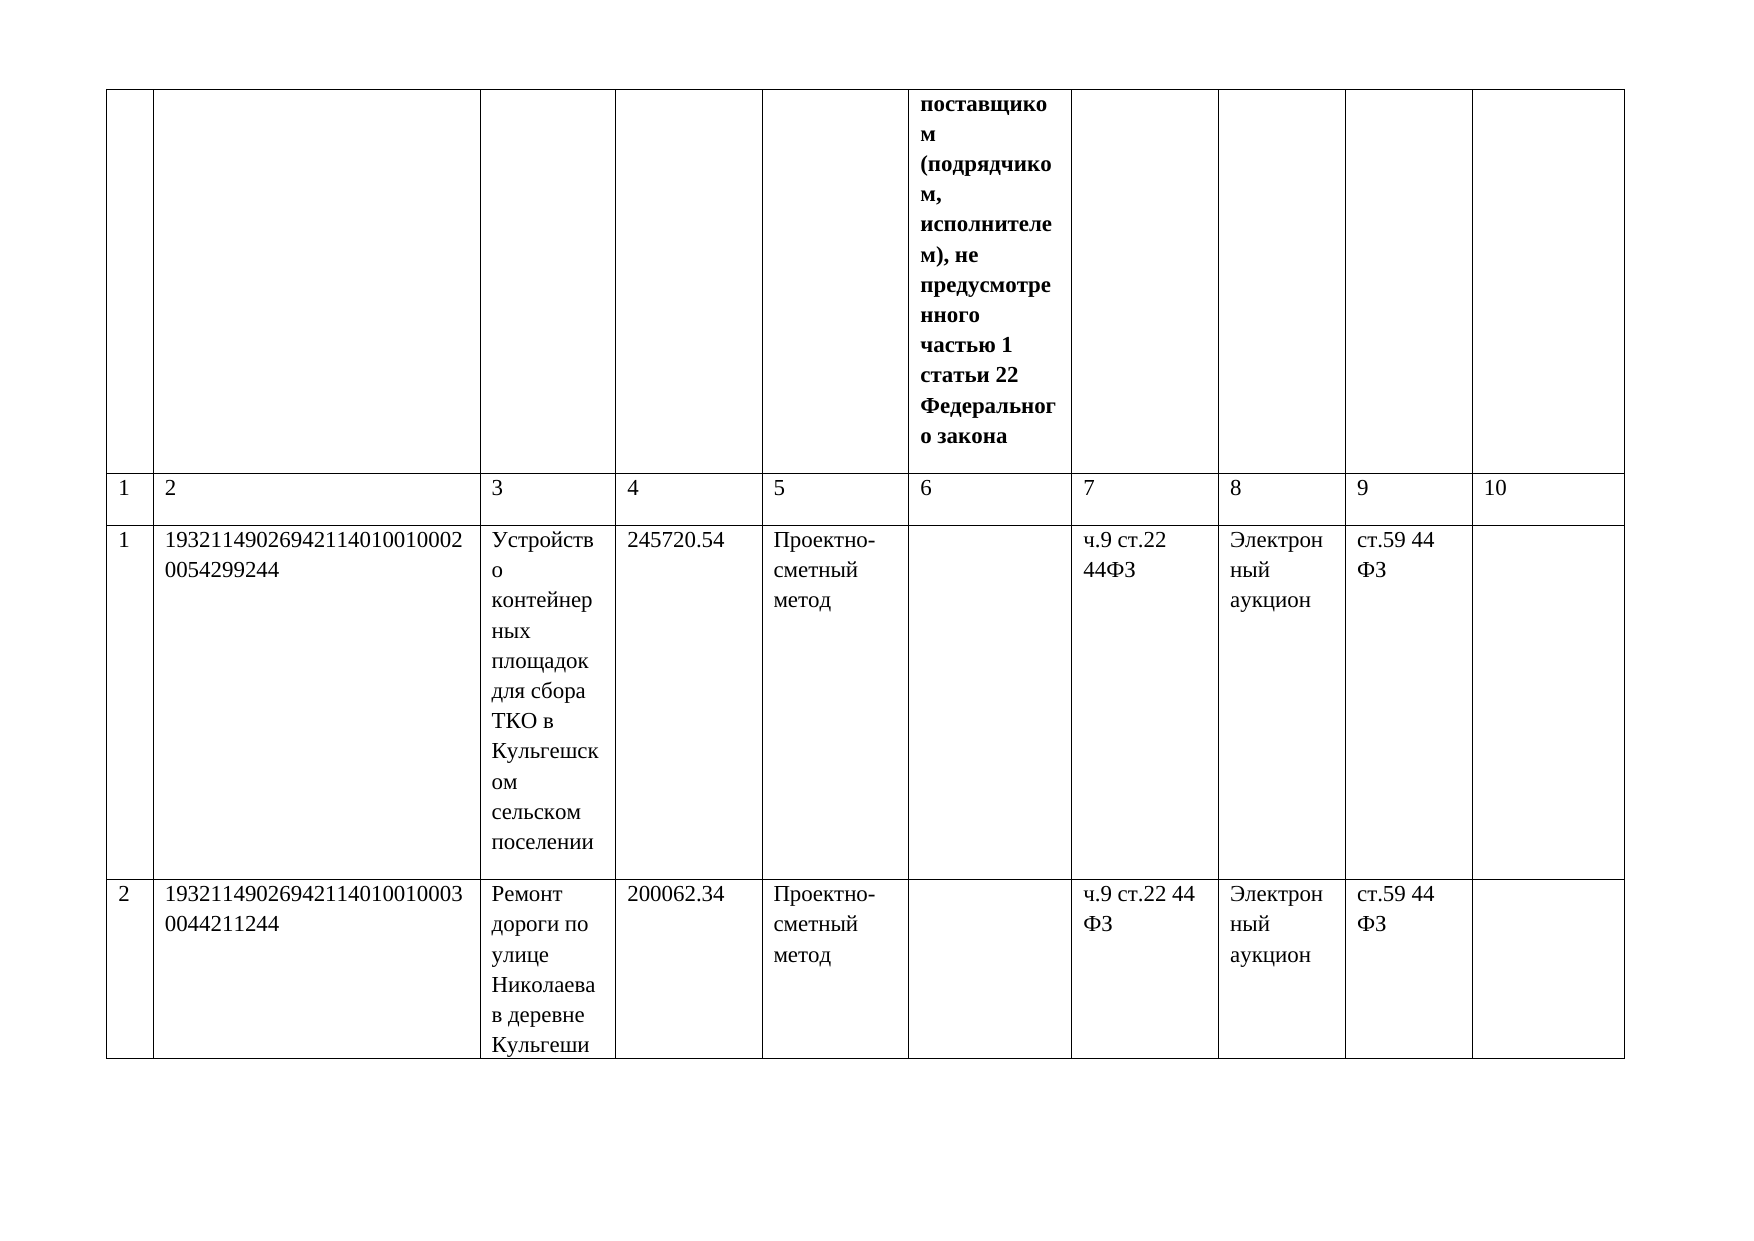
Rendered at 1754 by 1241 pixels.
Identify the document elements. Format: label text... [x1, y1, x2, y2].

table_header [763, 90, 908, 473]
table_cell ч.9 ст.22 44 ФЗ [1072, 880, 1218, 1058]
table_cell 1 [107, 526, 153, 879]
table_cell 8 [1219, 474, 1345, 525]
table_cell 3 [481, 474, 615, 525]
table_cell ст.59 44 ФЗ [1346, 880, 1472, 1058]
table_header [1346, 90, 1472, 473]
table_cell 10 [1473, 474, 1624, 525]
table_cell 5 [763, 474, 908, 525]
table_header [481, 90, 615, 473]
table_header № п/п [107, 90, 153, 473]
table_cell ст.59 44 ФЗ [1346, 526, 1472, 879]
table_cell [763, 880, 908, 1058]
table_cell 2 [107, 880, 153, 1058]
table_cell 4 [616, 474, 762, 525]
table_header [1072, 90, 1218, 473]
table_cell [1473, 880, 1624, 1058]
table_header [154, 90, 480, 473]
table_cell 9 [1346, 474, 1472, 525]
table_cell 6 [909, 474, 1071, 525]
table_cell 245720.54 [616, 526, 762, 879]
table_cell Устройство контейнерных площадок для сбора ТКО в Кульгешском сельском поселении [481, 526, 615, 879]
table_cell 1 [107, 474, 153, 525]
table_cell 200062.34 [616, 880, 762, 1058]
table_cell [1473, 526, 1624, 879]
table_cell [909, 880, 1071, 1058]
table_cell Электронный аукцион [1219, 526, 1345, 879]
table_cell Проектно-сметный метод [763, 526, 908, 879]
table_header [1473, 90, 1624, 473]
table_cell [481, 880, 615, 1058]
table_cell 2 [154, 474, 480, 525]
table_cell [909, 526, 1071, 879]
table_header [1219, 90, 1345, 473]
table_cell ч.9 ст.22 44ФЗ [1072, 526, 1218, 879]
table_cell 193211490269421140100100020054299244 [154, 526, 480, 879]
table_cell Электронный аукцион [1219, 880, 1345, 1058]
table_cell 7 [1072, 474, 1218, 525]
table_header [616, 90, 762, 473]
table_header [909, 90, 1071, 473]
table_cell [154, 880, 480, 1058]
